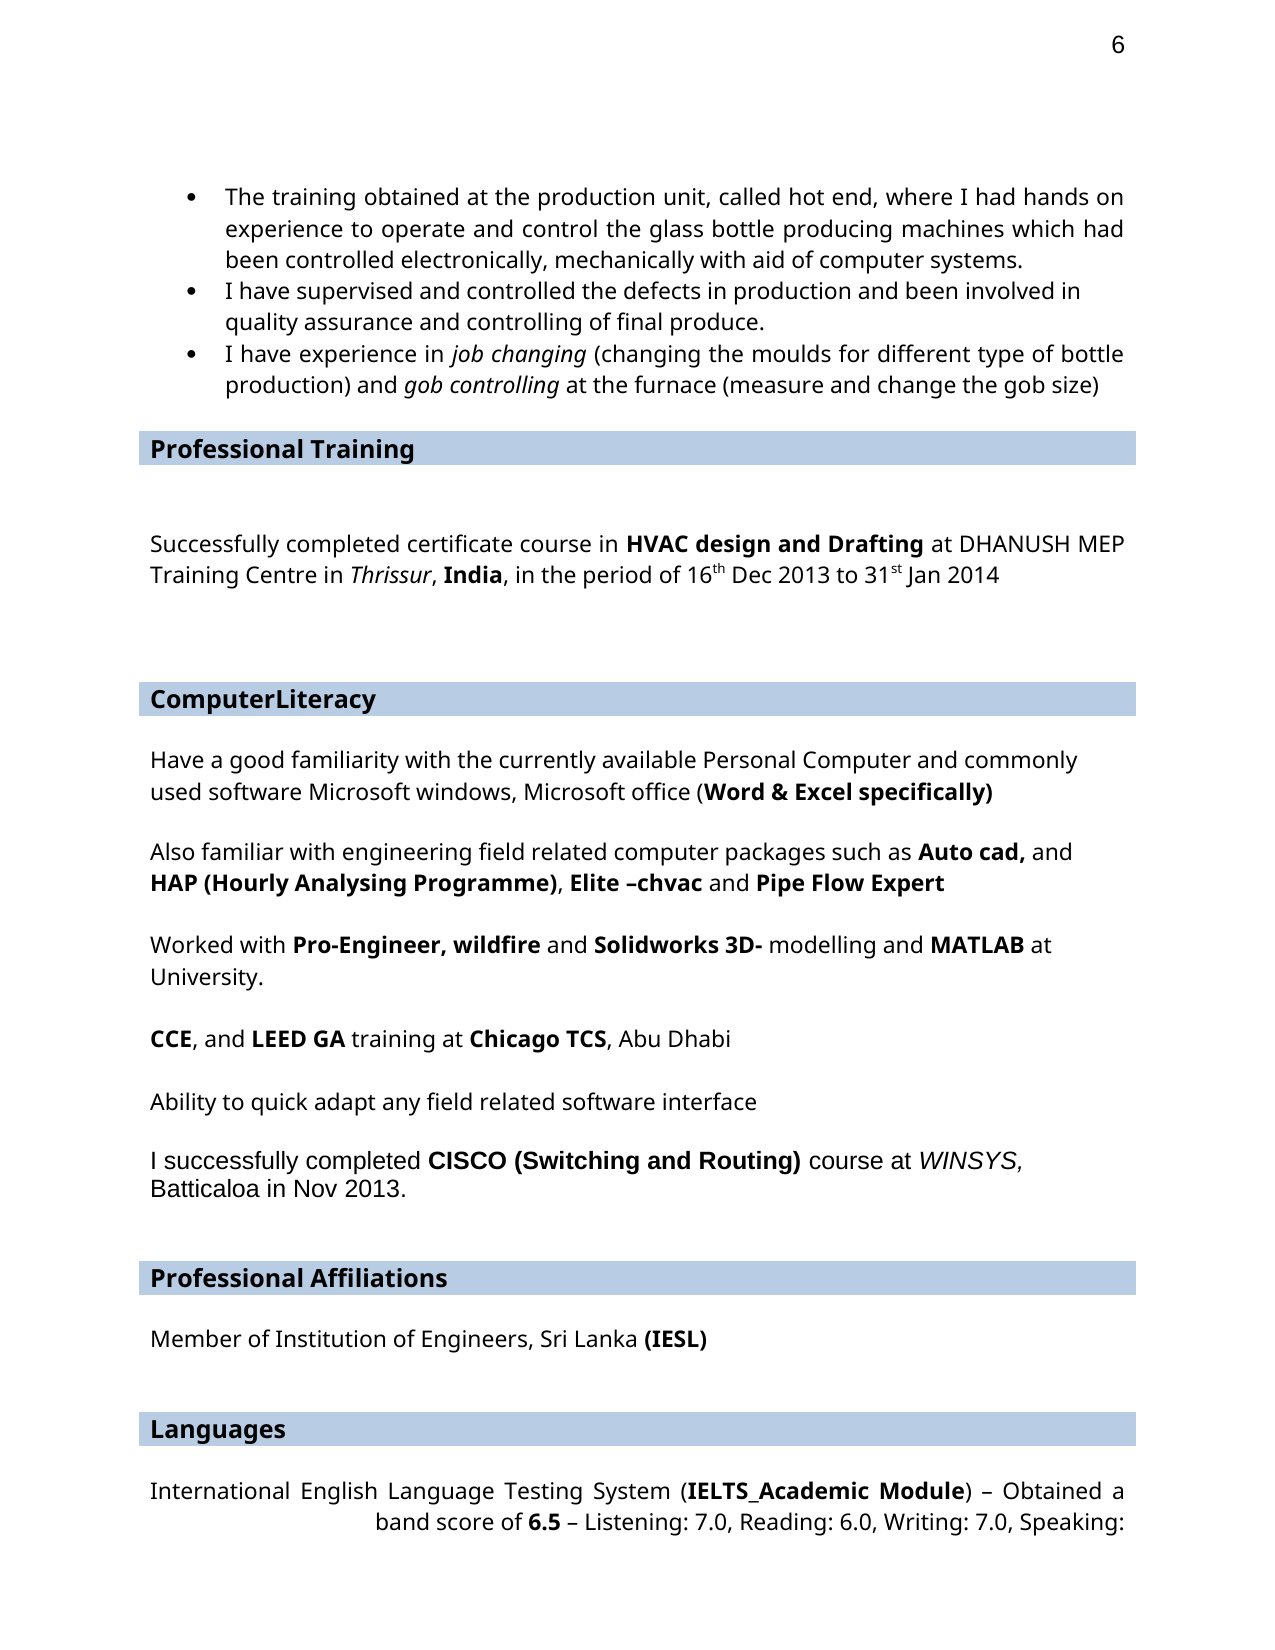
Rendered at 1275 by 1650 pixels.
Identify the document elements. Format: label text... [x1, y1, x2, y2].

text Also familiar with engineering field related computer packages such as Auto cad, and HAP (Hourly Analysing Programme), Elite –chvac and Pipe Flow Expert [150, 836, 1125, 898]
text CCE, and LEED GA training at Chicago TCS, Abu Dhabi [150, 1023, 1125, 1054]
text Member of Institution of Engineers, Sri Lanka (IESL) [150, 1323, 1125, 1355]
text Have a good familiarity with the currently available Personal Computer and commonly used software Microsoft windows, Microsoft office (Word & Excel specifically) [150, 744, 1125, 807]
text Worked with Pro-Engineer, wildfire and Solidworks 3D- modelling and MATLAB at University. [150, 929, 1125, 992]
table_header Professional Affiliations [139, 1261, 1136, 1295]
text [150, 1475, 1125, 1537]
table_header ComputerLiteracy [139, 682, 1136, 716]
list The training obtained at the production unit, called hot end, where I had hands on experience to operate and control the glass bottle producing machines which had been controlled electronically, mechanically with aid of computer systems. [187, 181, 1125, 275]
table_header Languages [139, 1412, 1136, 1446]
text I successfully completed CISCO (Switching and Routing) course at WINSYS, [150, 1146, 1125, 1174]
text Successfully completed certificate course in HVAC design and Drafting at DHANUSH MEP Training Centre in Thrissur, India, in the period of 16th Dec 2013 to 31st Jan 2014 [150, 528, 1125, 590]
text Batticaloa in Nov 2013. [150, 1174, 1125, 1203]
list I have experience in job changing (changing the moulds for different type of bottle production) and gob controlling at the furnace (measure and change the gob size) [187, 337, 1125, 400]
text Ability to quick adapt any field related software interface [150, 1086, 1125, 1117]
table_header Professional Training [139, 431, 1136, 465]
list I have supervised and controlled the defects in production and been involved in quality assurance and controlling of final produce. [187, 275, 1125, 337]
